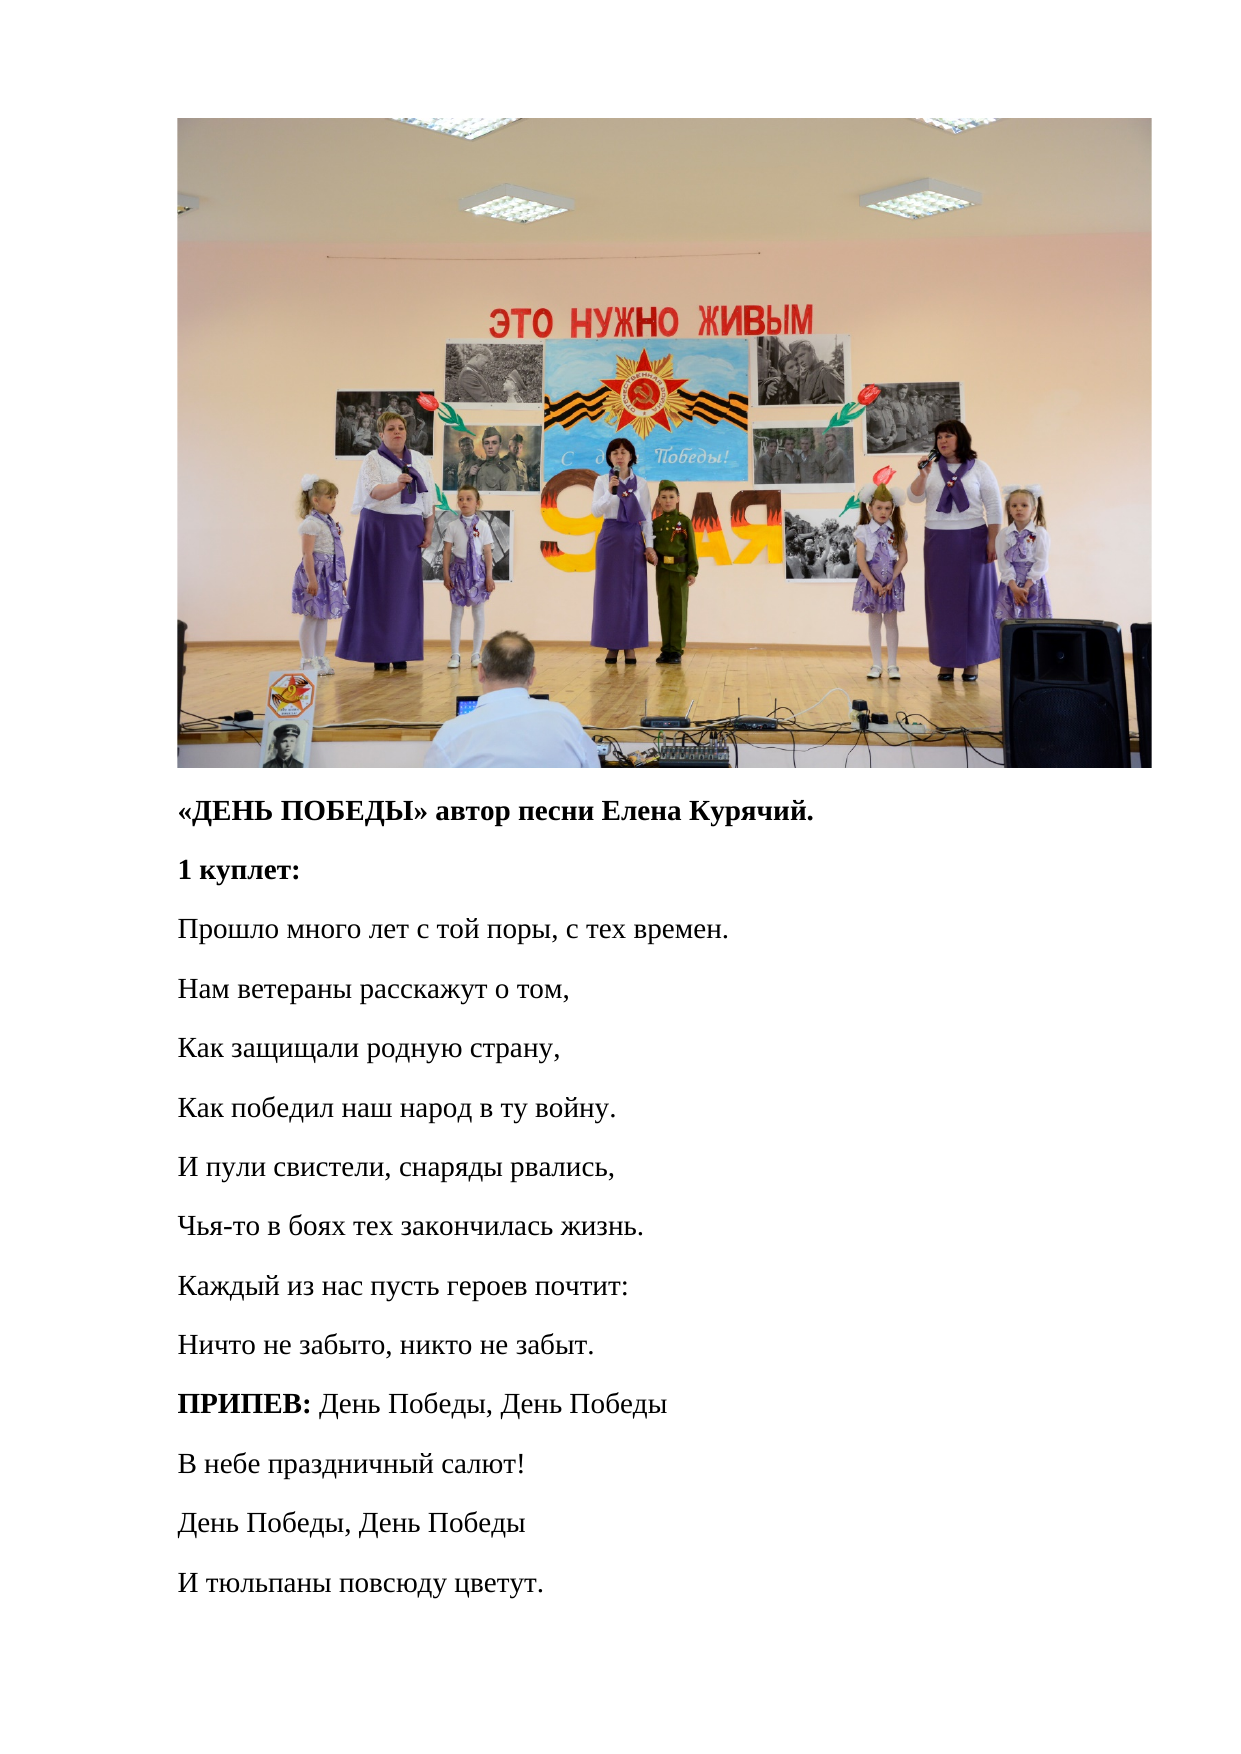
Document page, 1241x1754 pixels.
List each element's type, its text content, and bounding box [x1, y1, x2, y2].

text Чья-то в боях тех закончилась жизнь. [177, 1208, 1152, 1242]
text Как защищали родную страну, [177, 1030, 1152, 1064]
text Нам ветераны расскажут о том, [177, 971, 1152, 1004]
text Прошло много лет с той поры, с тех времен. [177, 912, 1152, 945]
text День Победы, День Победы [177, 1505, 1152, 1539]
text И пули свистели, снаряды рвались, [177, 1149, 1152, 1183]
text Ничто не забыто, никто не забыт. [177, 1327, 1152, 1361]
text Как победил наш народ в ту войну. [177, 1090, 1152, 1123]
text Каждый из нас пусть героев почтит: [177, 1268, 1152, 1301]
text «ДЕНЬ ПОБЕДЫ» автор песни Елена Курячий. [177, 793, 1152, 826]
text В небе праздничный салют! [177, 1446, 1152, 1479]
picture [177, 118, 1152, 768]
text ПРИПЕВ: День Победы, День Победы [177, 1387, 1152, 1420]
text И тюльпаны повсюду цветут. [177, 1565, 1152, 1598]
text 1 куплет: [177, 852, 1152, 886]
